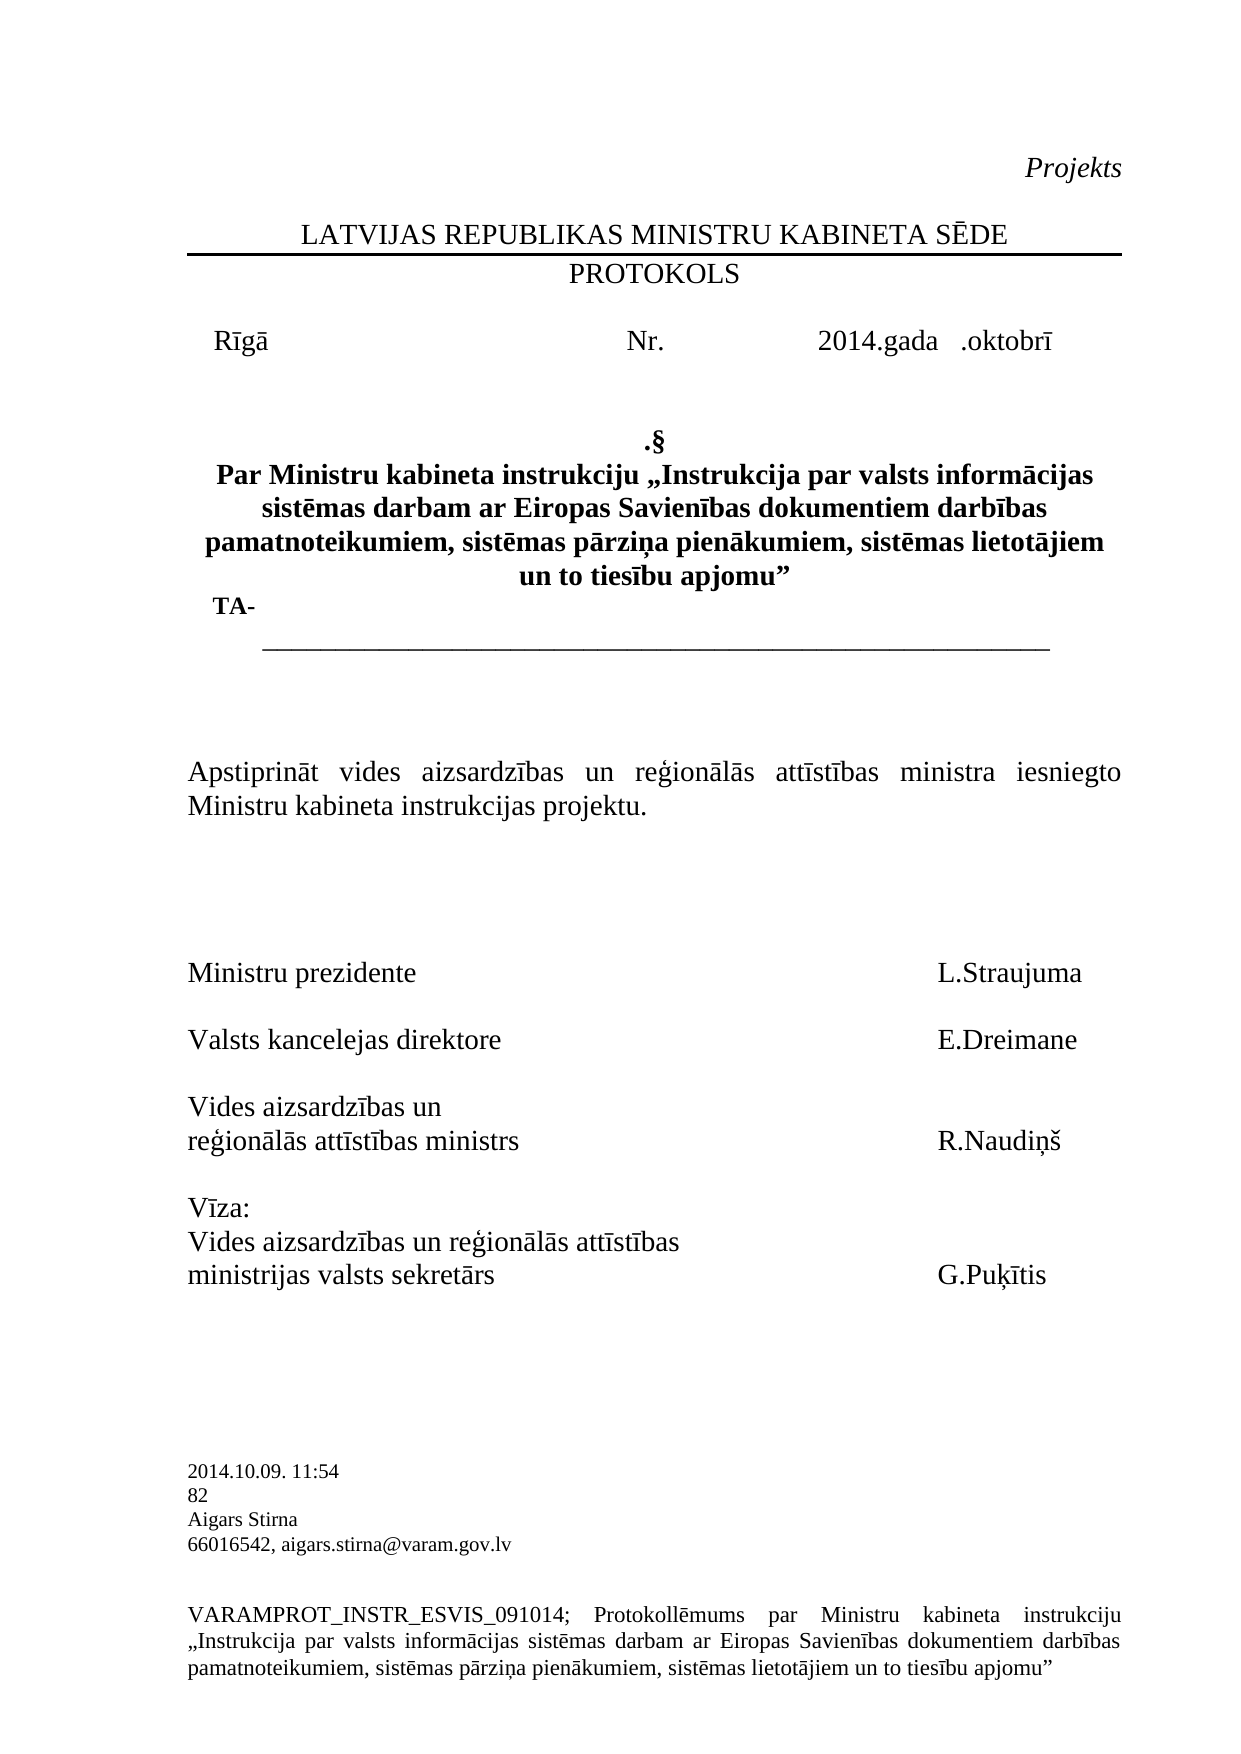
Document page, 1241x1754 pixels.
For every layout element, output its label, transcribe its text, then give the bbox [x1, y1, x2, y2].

text Vīza: [187, 1190, 1122, 1224]
text 2014.10.09. 11:54 [187, 1459, 1122, 1483]
text Ministru prezidente L.Straujuma [187, 955, 1122, 989]
text LATVIJAS REPUBLIKAS MINISTRU KABINETA SĒDE [187, 217, 1122, 253]
table_header Rīgā [202, 323, 615, 356]
text reģionālās attīstības ministrs R.Naudiņš [187, 1123, 1122, 1157]
text PROTOKOLS [187, 256, 1122, 289]
table_header Nr. [615, 323, 707, 356]
text Vides aizsardzības un [187, 1089, 1122, 1123]
text Vides aizsardzības un reģionālās attīstības [187, 1224, 1122, 1257]
text Valsts kancelejas direktore E.Dreimane [187, 1022, 1122, 1056]
text 82 [187, 1483, 1122, 1507]
text Par Ministru kabineta instrukciju „Instrukcija par valsts informācijas sistēmas darbam ar Eiropas Savienības dokumentiem darbības pamatnoteikumiem, sistēmas pārziņa pienākumiem, sistēmas lietotājiem un to tiesību apjomu” [187, 457, 1122, 591]
text 66016542, aigars.stirna@varam.gov.lv [187, 1531, 1122, 1556]
text Apstiprināt vides aizsardzības un reģionālās attīstības ministra iesniegto Ministru kabineta instrukcijas projektu. [187, 754, 1122, 821]
text TA- [187, 591, 1122, 620]
text Projekts [187, 150, 1122, 183]
text Aigars Stirna [187, 1507, 1122, 1531]
table_header 2014.gada .oktobrī [708, 323, 1162, 356]
text ______________________________________________________ [187, 620, 1122, 653]
text .§ [187, 423, 1122, 457]
text ministrijas valsts sekretārs G.Puķītis [187, 1257, 1122, 1291]
